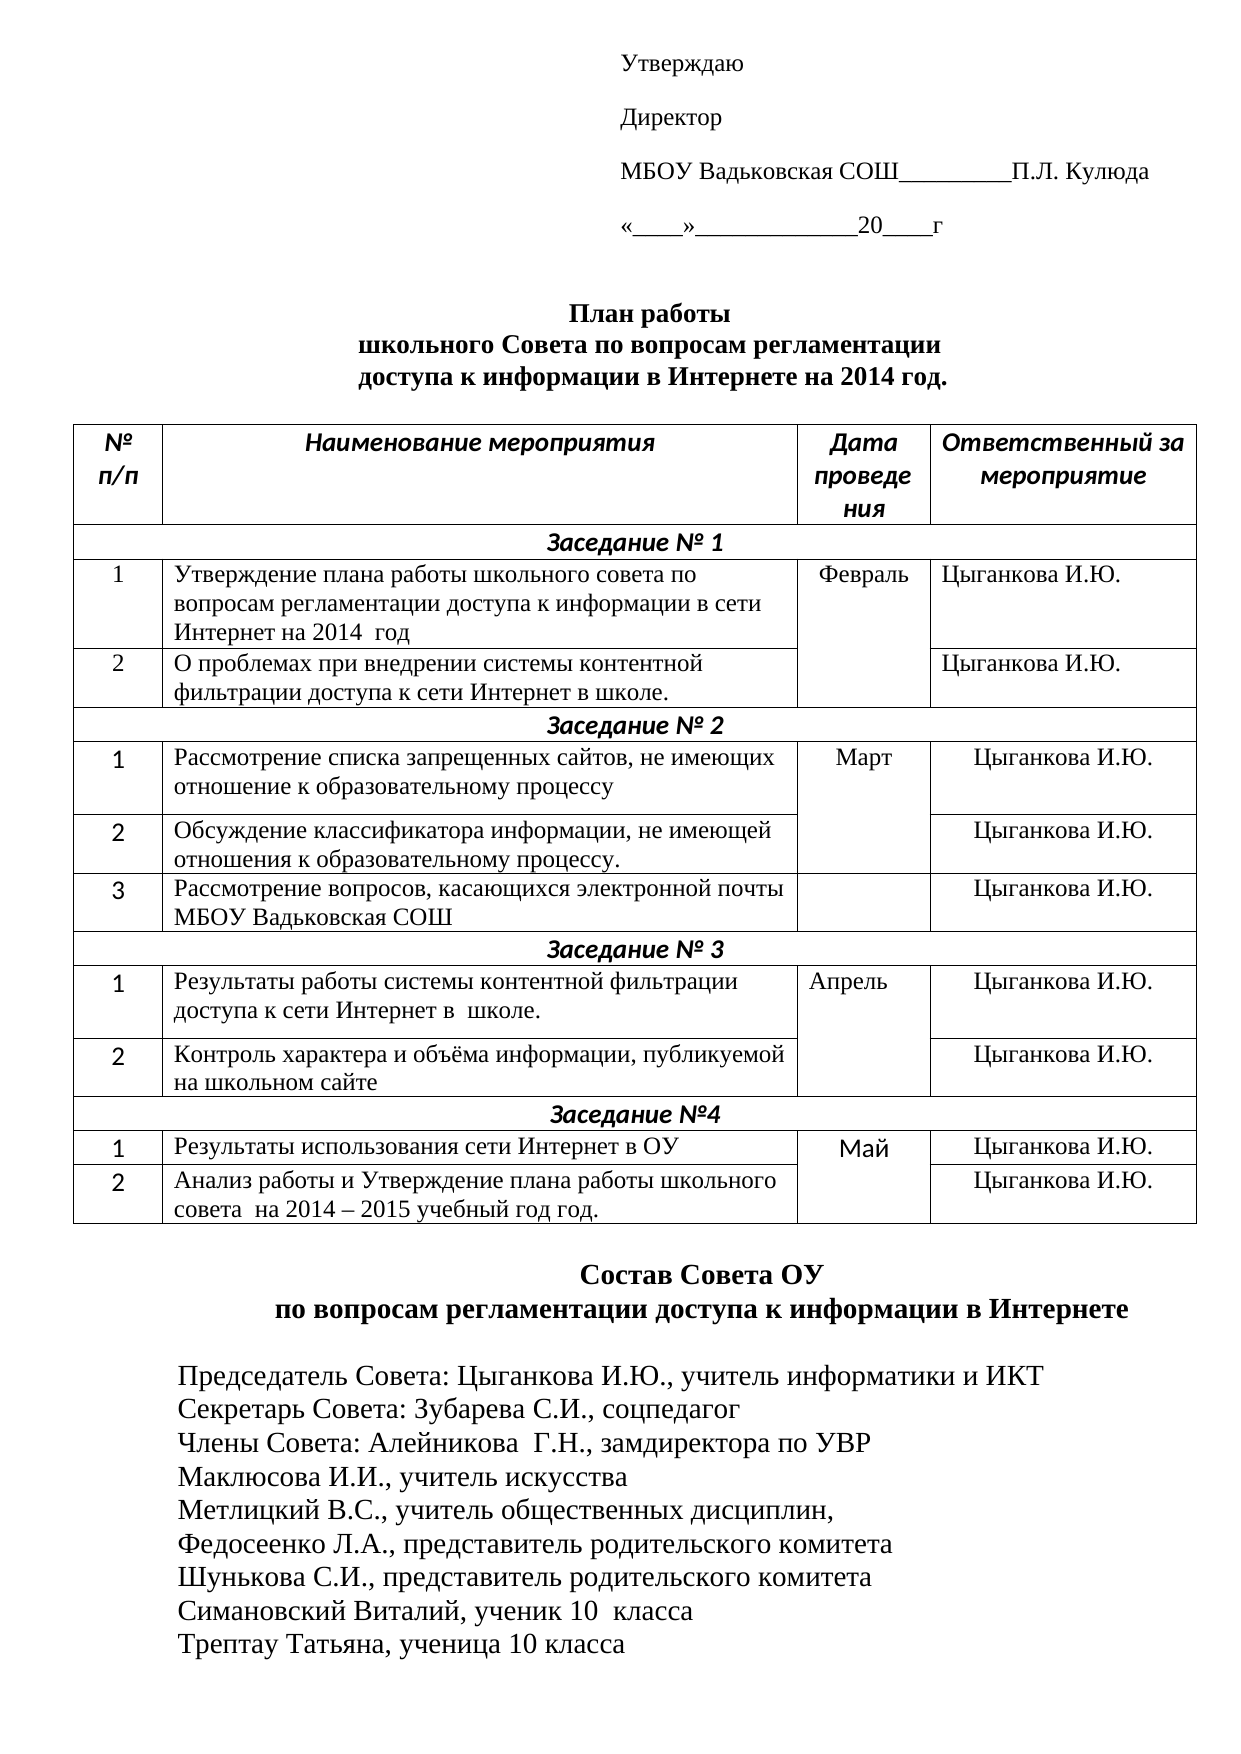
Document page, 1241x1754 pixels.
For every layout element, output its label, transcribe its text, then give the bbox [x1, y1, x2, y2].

table_header № п/п [74, 425, 162, 524]
table_cell Обсуждение классификатора информации, не имеющей отношения к образовательному процессу. [163, 815, 797, 872]
table_cell Цыганкова И.Ю. [931, 815, 1196, 872]
text Федосеенко Л.А., представитель родительского комитета [177, 1526, 1152, 1559]
table_cell 1 [74, 1131, 162, 1164]
table_header Ответственный за мероприятие [931, 425, 1196, 524]
text Шунькова С.И., представитель родительского комитета [177, 1559, 1152, 1593]
table_cell 3 [74, 874, 162, 931]
list доступа к информации в Интернете на 2014 год. [148, 359, 1152, 391]
table_header Наименование мероприятия [163, 425, 797, 524]
table_cell 2 [74, 1039, 162, 1096]
text МБОУ Вадьковская СОШ_________П.Л. Кулюда [620, 156, 1152, 185]
table_cell Февраль [798, 560, 930, 707]
table_cell [798, 874, 930, 931]
table_cell 1 [74, 742, 162, 814]
list по вопросам регламентации доступа к информации в Интернете [252, 1291, 1152, 1324]
table_cell Март [798, 742, 930, 872]
text «____»_____________20____г [620, 210, 1152, 239]
table_cell 1 [74, 966, 162, 1038]
table_cell Цыганкова И.Ю. [931, 874, 1196, 931]
table_cell Рассмотрение вопросов, касающихся электронной почты МБОУ Вадьковская СОШ [163, 874, 797, 931]
list План работы [148, 297, 1152, 328]
table_cell Цыганкова И.Ю. [931, 649, 1196, 707]
table_cell 1 [74, 560, 162, 647]
table_cell Заседание №4 [74, 1097, 1196, 1130]
table_cell 2 [74, 815, 162, 872]
table_cell Результаты использования сети Интернет в ОУ [163, 1131, 797, 1164]
table_cell 2 [74, 649, 162, 707]
table_cell Заседание № 1 [74, 525, 1196, 558]
text Симановский Виталий, ученик 10 класса [177, 1593, 1152, 1626]
table_cell Цыганкова И.Ю. [931, 1131, 1196, 1164]
table_cell Анализ работы и Утверждение плана работы школьного совета на 2014 – 2015 учебный год год. [163, 1165, 797, 1223]
text Директор [620, 102, 1152, 131]
text Председатель Совета: Цыганкова И.Ю., учитель информатики и ИКТ [177, 1358, 1152, 1392]
table_cell Рассмотрение списка запрещенных сайтов, не имеющих отношение к образовательному процессу [163, 742, 797, 814]
table_cell Результаты работы системы контентной фильтрации доступа к сети Интернет в школе. [163, 966, 797, 1038]
table_cell Утверждение плана работы школьного совета по вопросам регламентации доступа к информации в сети Интернет на 2014 год [163, 560, 797, 647]
table_cell Заседание № 3 [74, 932, 1196, 965]
table_cell Цыганкова И.Ю. [931, 966, 1196, 1038]
text Утверждаю [620, 48, 1152, 77]
list Состав Совета ОУ [252, 1257, 1152, 1291]
text Секретарь Совета: Зубарева С.И., соцпедагог [177, 1392, 1152, 1425]
text Трептау Татьяна, ученица 10 класса [177, 1626, 1152, 1660]
table_header Дата проведения [798, 425, 930, 524]
table_cell 2 [74, 1165, 162, 1223]
table_cell Заседание № 2 [74, 708, 1196, 741]
list школьного Совета по вопросам регламентации [148, 328, 1152, 359]
table_cell О проблемах при внедрении системы контентной фильтрации доступа к сети Интернет в школе. [163, 649, 797, 707]
table_cell Цыганкова И.Ю. [931, 560, 1196, 647]
text Маклюсова И.И., учитель искусства [177, 1459, 1152, 1492]
table_cell Апрель [798, 966, 930, 1096]
table_cell Цыганкова И.Ю. [931, 1165, 1196, 1223]
table_cell Май [798, 1131, 930, 1223]
text Метлицкий В.С., учитель общественных дисциплин, [177, 1492, 1152, 1526]
text Члены Совета: Алейникова Г.Н., замдиректора по УВР [177, 1425, 1152, 1459]
table_cell Цыганкова И.Ю. [931, 1039, 1196, 1096]
table_cell Цыганкова И.Ю. [931, 742, 1196, 814]
table_cell Контроль характера и объёма информации, публикуемой на школьном сайте [163, 1039, 797, 1096]
